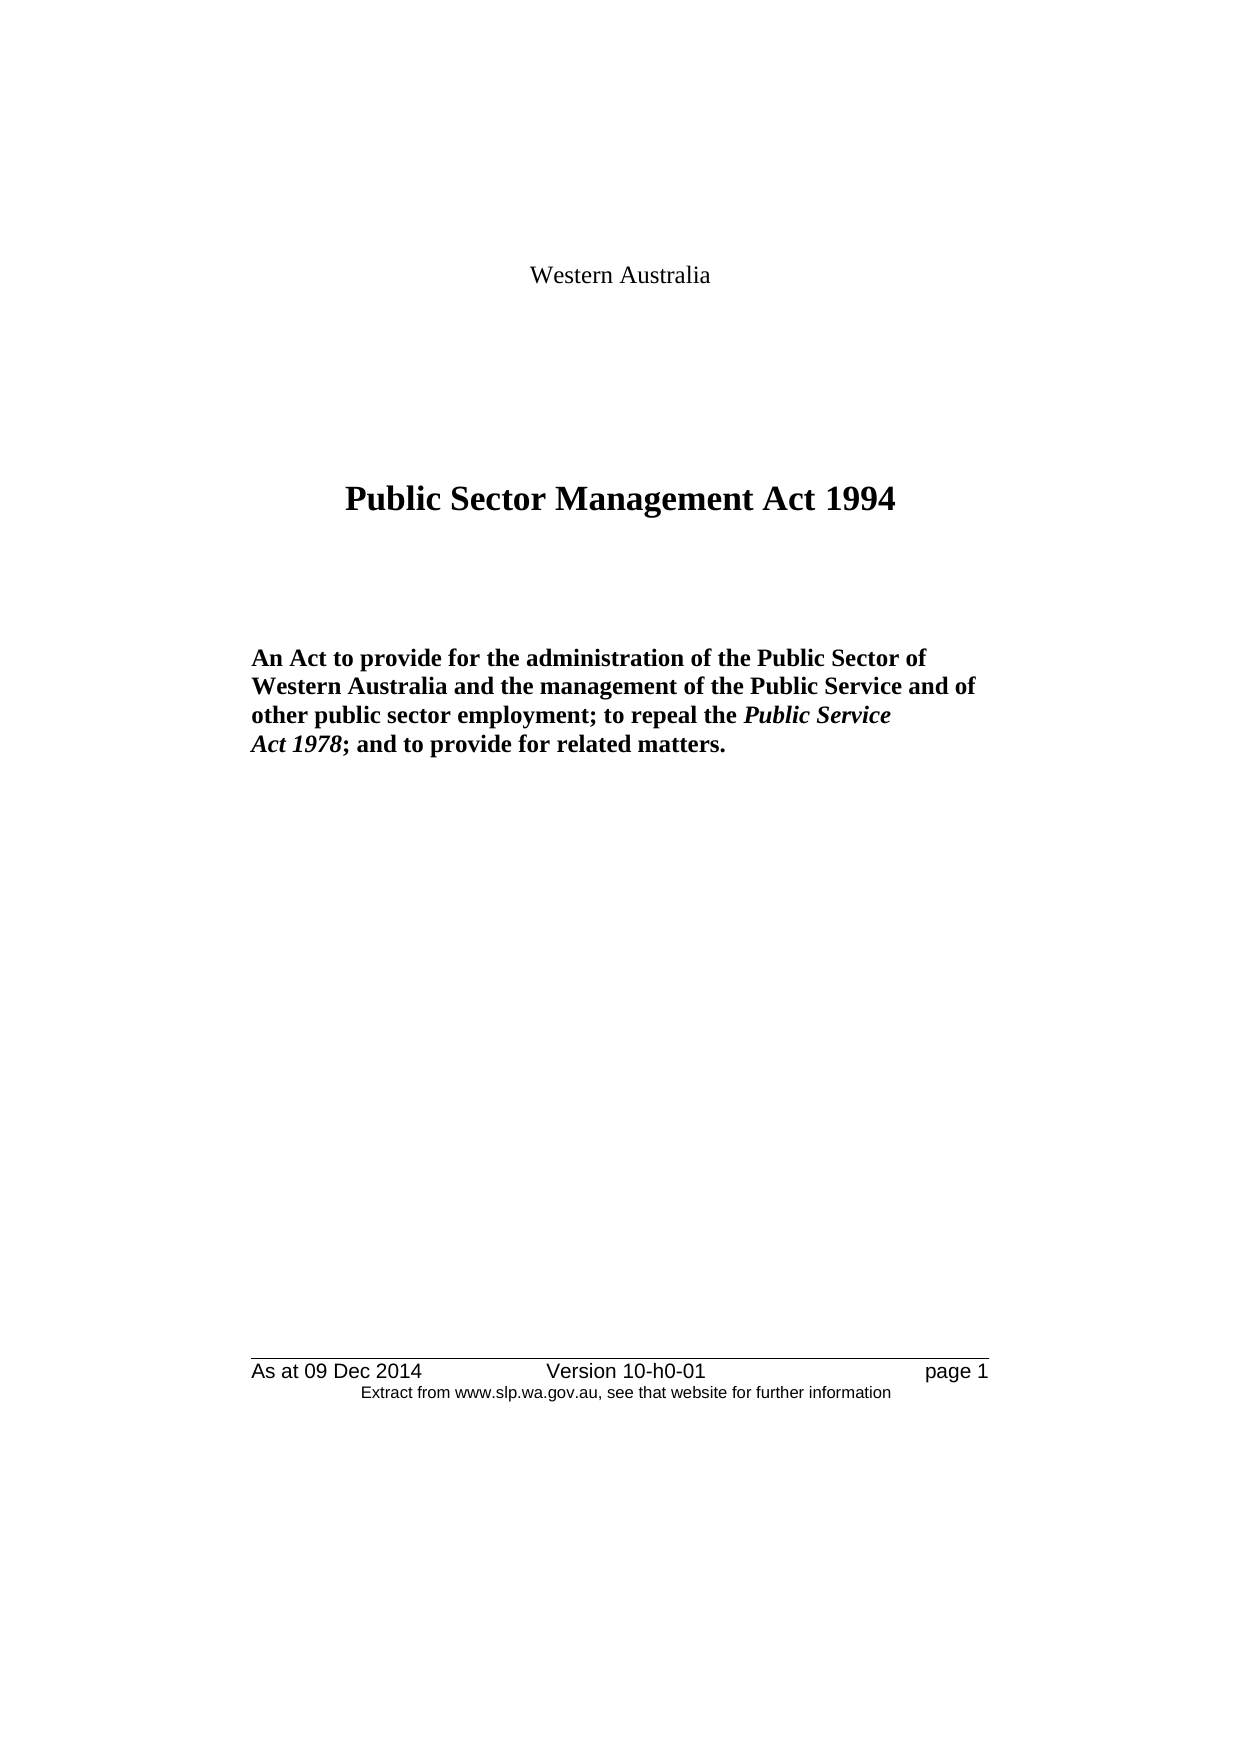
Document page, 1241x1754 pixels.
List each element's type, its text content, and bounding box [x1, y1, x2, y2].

text Western Australia [251, 261, 989, 289]
title An Act to provide for the administration of the Public Sector of Western Australia and the management of the Public Service and of other public sector employment; to repeal the Public Service Act 1978; and to provide for related matters. [251, 643, 989, 758]
text Public Sector Management Act 1994 [251, 477, 989, 518]
